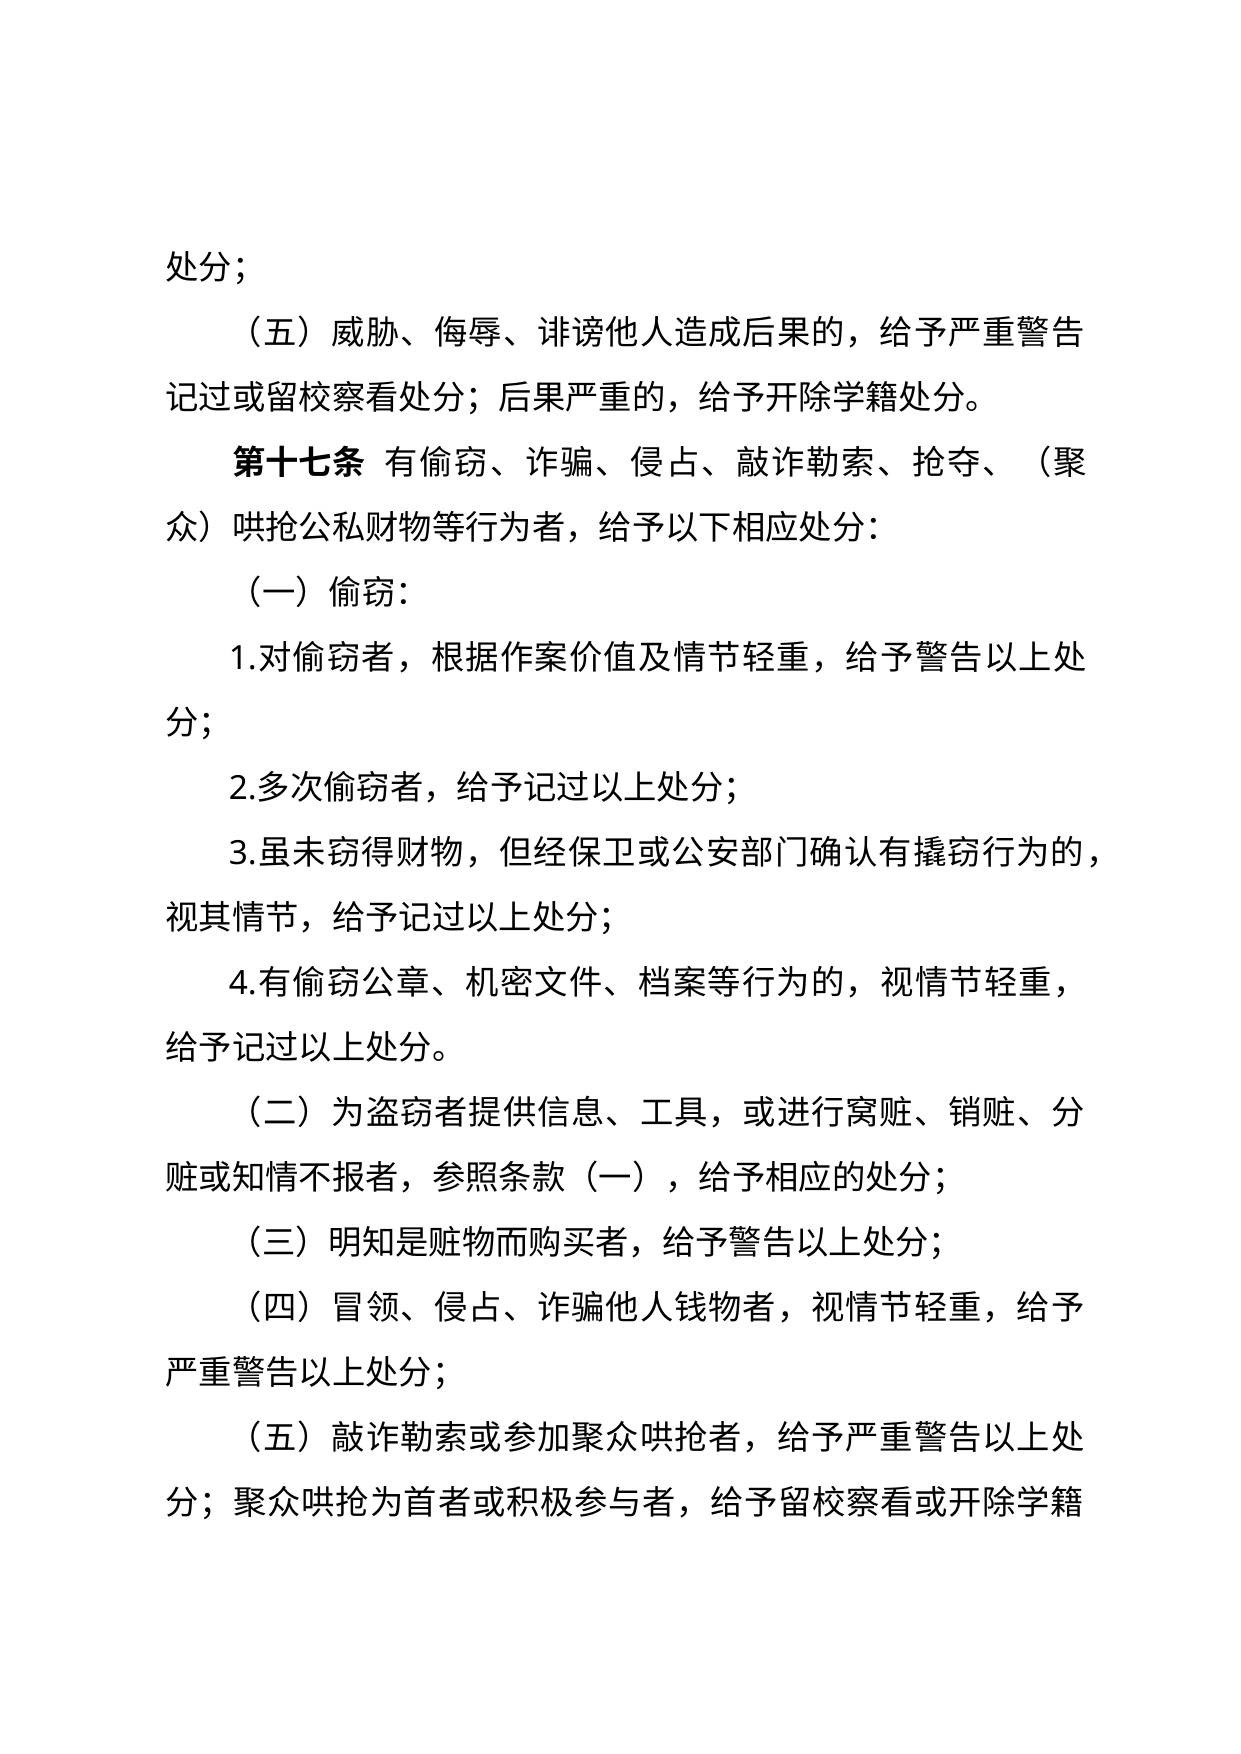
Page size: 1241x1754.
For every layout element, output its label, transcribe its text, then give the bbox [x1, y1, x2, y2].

text （三）明知是赃物而购买者，给予警告以上处分； [165, 1208, 1087, 1273]
text 有偷窃、诈骗、侵占、敲诈勒索、抢夺、（聚众）哄抢公私财物等行为者，给予以下相应处分： [165, 428, 1087, 558]
text 3.虽未窃得财物，但经保卫或公安部门确认有撬窃行为的，视其情节，给予记过以上处分； [165, 818, 1087, 948]
text 2.多次偷窃者，给予记过以上处分； [165, 753, 1087, 818]
text （五）威胁、侮辱、诽谤他人造成后果的，给予严重警告、记过或留校察看处分；后果严重的，给予开除学籍处分。 [165, 298, 1087, 428]
text 4.有偷窃公章、机密文件、档案等行为的，视情节轻重，给予记过以上处分。 [165, 948, 1087, 1078]
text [165, 233, 1087, 298]
text （二）为盗窃者提供信息、工具，或进行窝赃、销赃、分赃或知情不报者，参照条款（一），给予相应的处分； [165, 1078, 1087, 1208]
text 1.对偷窃者，根据作案价值及情节轻重，给予警告以上处分； [165, 623, 1087, 753]
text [165, 1403, 1087, 1533]
text （四）冒领、侵占、诈骗他人钱物者，视情节轻重，给予严重警告以上处分； [165, 1273, 1087, 1403]
text （一）偷窃： [165, 558, 1087, 623]
